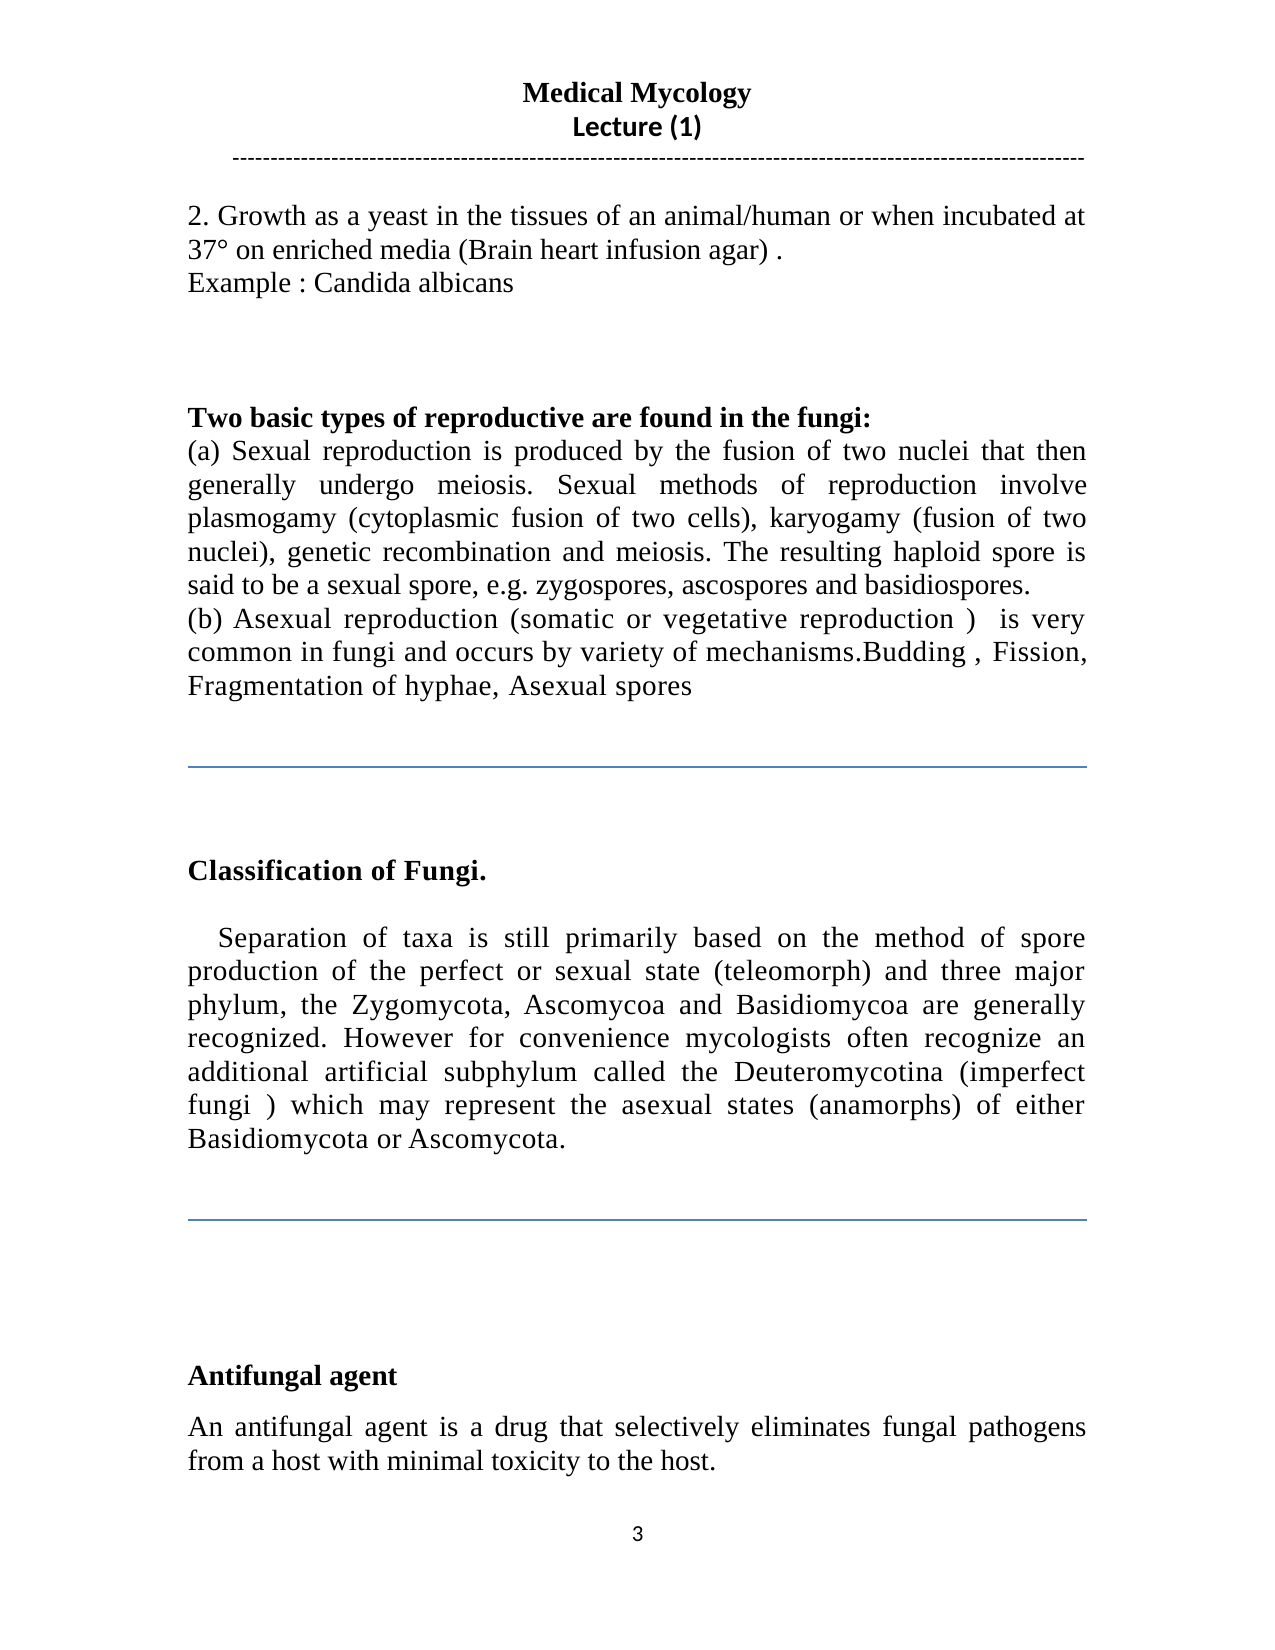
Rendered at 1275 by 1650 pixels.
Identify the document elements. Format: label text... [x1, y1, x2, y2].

text Example : Candida albicans [187, 266, 1087, 299]
text Antifungal agent [187, 1358, 1087, 1392]
text An antifungal agent is a drug that selectively eliminates fungal pathogens from a host with minimal toxicity to the host. [187, 1409, 1087, 1476]
title (b) Asexual reproduction (somatic or vegetative reproduction ) is very common in fungi and occurs by variety of mechanisms.Budding , Fission, Fragmentation of hyphae, Asexual spores [187, 601, 1087, 768]
text (a) Sexual reproduction is produced by the fusion of two nuclei that then generally undergo meiosis. Sexual methods of reproduction involve plasmogamy (cytoplasmic fusion of two cells), karyogamy (fusion of two nuclei), genetic recombination and meiosis. The resulting haploid spore is said to be a sexual spore, e.g. zygospores, ascospores and basidiospores. [187, 433, 1087, 601]
text 2. Growth as a yeast in the tissues of an animal/human or when incubated at 37° on enriched media (Brain heart infusion agar) . [187, 198, 1087, 266]
title Classification of Fungi. [187, 853, 1087, 886]
text Two basic types of reproductive are found in the fungi: [187, 400, 1087, 433]
title Separation of taxa is still primarily based on the method of spore production of the perfect or sexual state (teleomorph) and three major phylum, the Zygomycota, Ascomycoa and Basidiomycoa are generally recognized. However for convenience mycologists often recognize an additional artificial subphylum called the Deuteromycotina (imperfect fungi ) which may represent the asexual states (anamorphs) of either Basidiomycota or Ascomycota. [187, 920, 1087, 1221]
